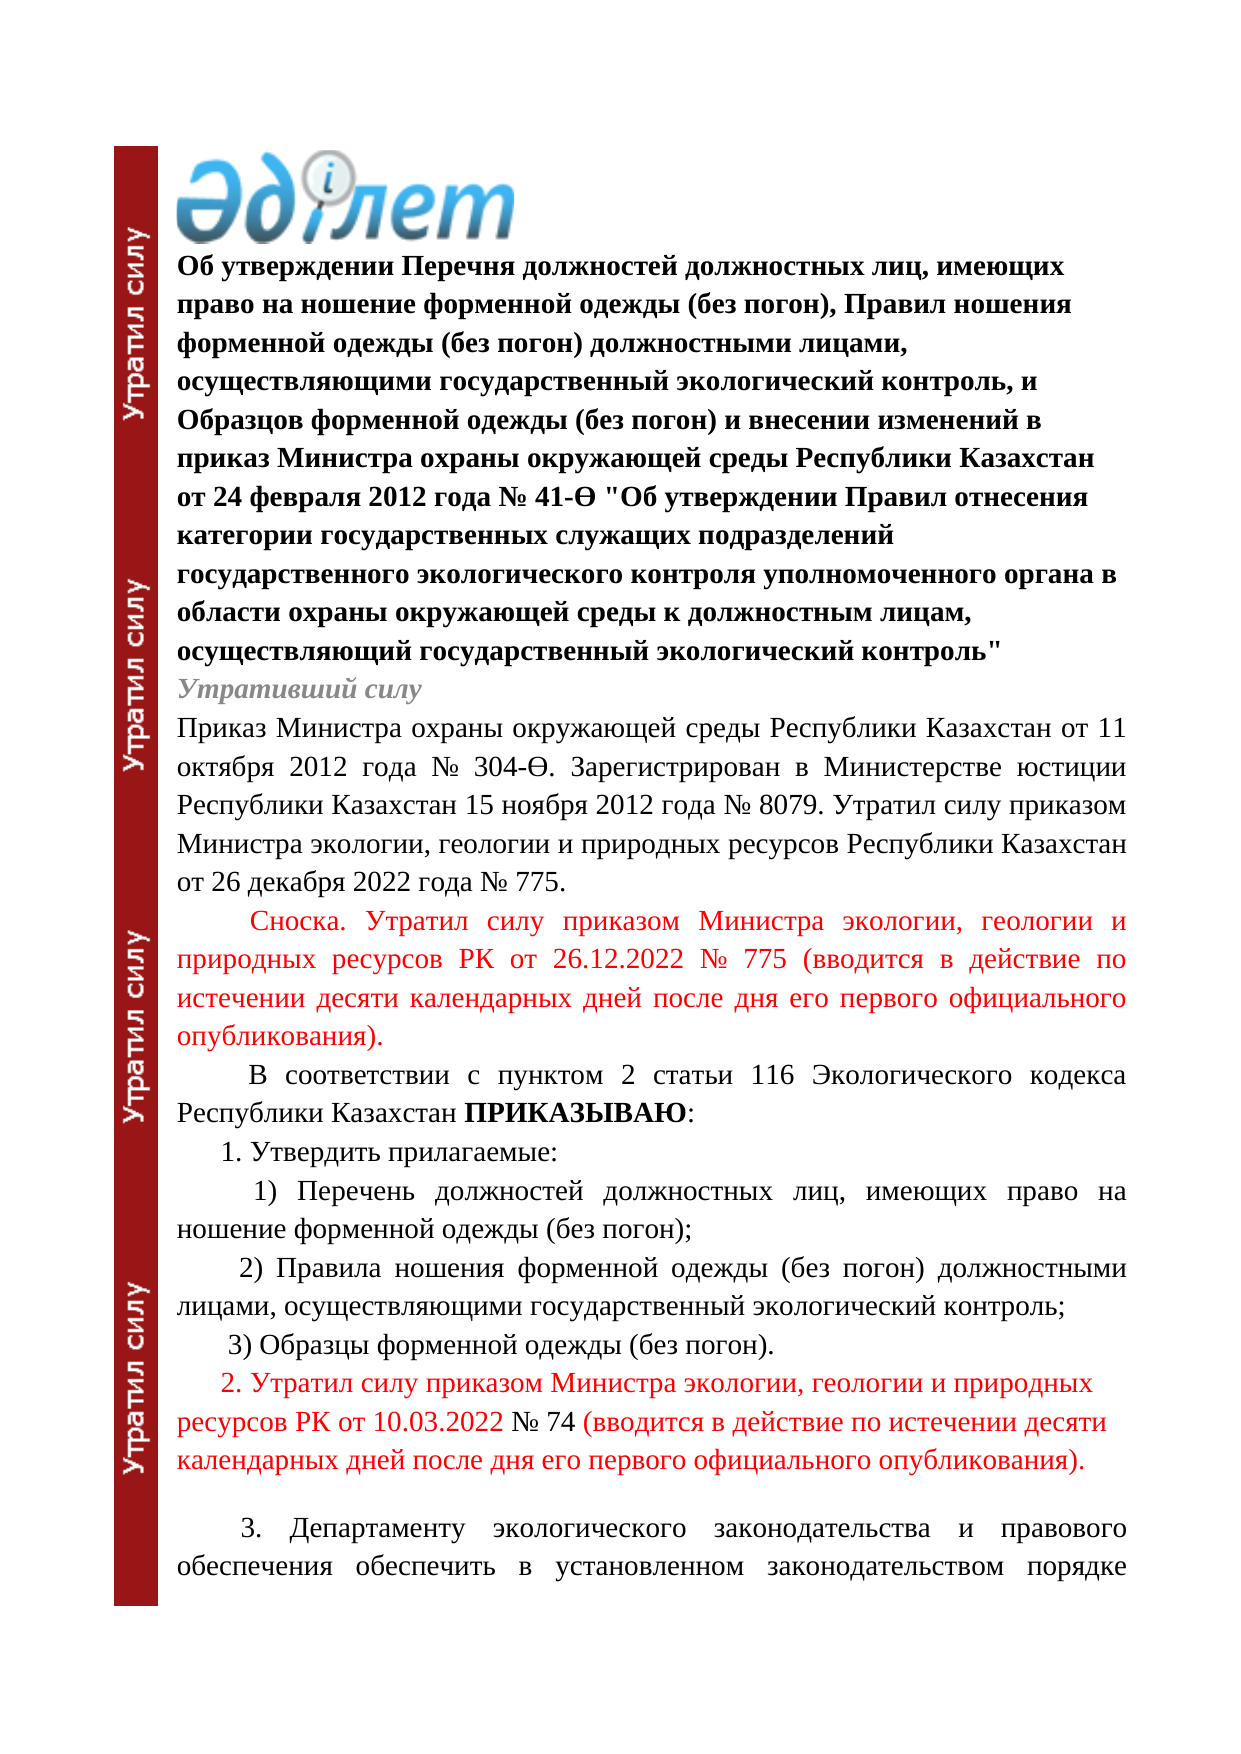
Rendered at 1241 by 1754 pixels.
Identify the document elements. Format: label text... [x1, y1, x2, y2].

picture [114, 1129, 158, 1134]
picture [114, 1168, 158, 1173]
text Сноска. Утратил силу приказом Министра экологии, геологии и природных ресурсов РК от 26.12.2022 № 775 (вводится в действие по истечении десяти календарных дней после дня его первого официального опубликования). [112, 903, 1128, 1052]
picture [114, 146, 158, 248]
text Об утверждении Перечня должностей должностных лиц, имеющих право на ношение форменной одежды (без погон), Правил ношения форменной одежды (без погон) должностными лицами, осуществляющими государственный экологический контроль, и Образцов форменной одежды (без погон) и внесении изменений в приказ Министра охраны окружающей среды Республики Казахстан от 24 февраля 2012 года № 41-Ө "Об утверждении Правил отнесения категории государственных служащих подразделений государственного экологического контроля уполномоченного органа в области охраны окружающей среды к должностным лицам, осуществляющий государственный экологический контроль" [112, 248, 1128, 667]
text В соответствии с пунктом 2 статьи 116 Экологического кодекса Республики Казахстан ПРИКАЗЫВАЮ: [112, 1057, 1128, 1129]
picture [176, 150, 515, 244]
picture [114, 667, 158, 672]
picture [114, 1245, 158, 1250]
picture [114, 1322, 158, 1327]
picture [114, 1052, 158, 1057]
picture [114, 1360, 158, 1365]
text Приказ Министра охраны окружающей среды Республики Казахстан от 11 октября 2012 года № 304-Ө. Зарегистрирован в Министерстве юстиции Республики Казахстан 15 ноября 2012 года № 8079. Утратил силу приказом Министра экологии, геологии и природных ресурсов Республики Казахстан от 26 декабря 2022 года № 775. [112, 710, 1128, 898]
picture [114, 1506, 158, 1510]
picture [114, 898, 158, 903]
text 3) Образцы форменной одежды (без погон). [112, 1327, 1128, 1360]
picture [114, 1582, 158, 1606]
text 1. Утвердить прилагаемые: [112, 1134, 1128, 1168]
text Утративший силу [112, 672, 1128, 705]
text 1) Перечень должностей должностных лиц, имеющих право на ношение форменной одежды (без погон); [112, 1173, 1128, 1245]
text 2) Правила ношения форменной одежды (без погон) должностными лицами, осуществляющими государственный экологический контроль; [112, 1250, 1128, 1322]
picture [114, 705, 158, 710]
text 2. Утратил силу приказом Министра экологии, геологии и природных ресурсов РК от 10.03.2022 № 74 (вводится в действие по истечении десяти календарных дней после дня его первого официального опубликования). [112, 1365, 1128, 1506]
